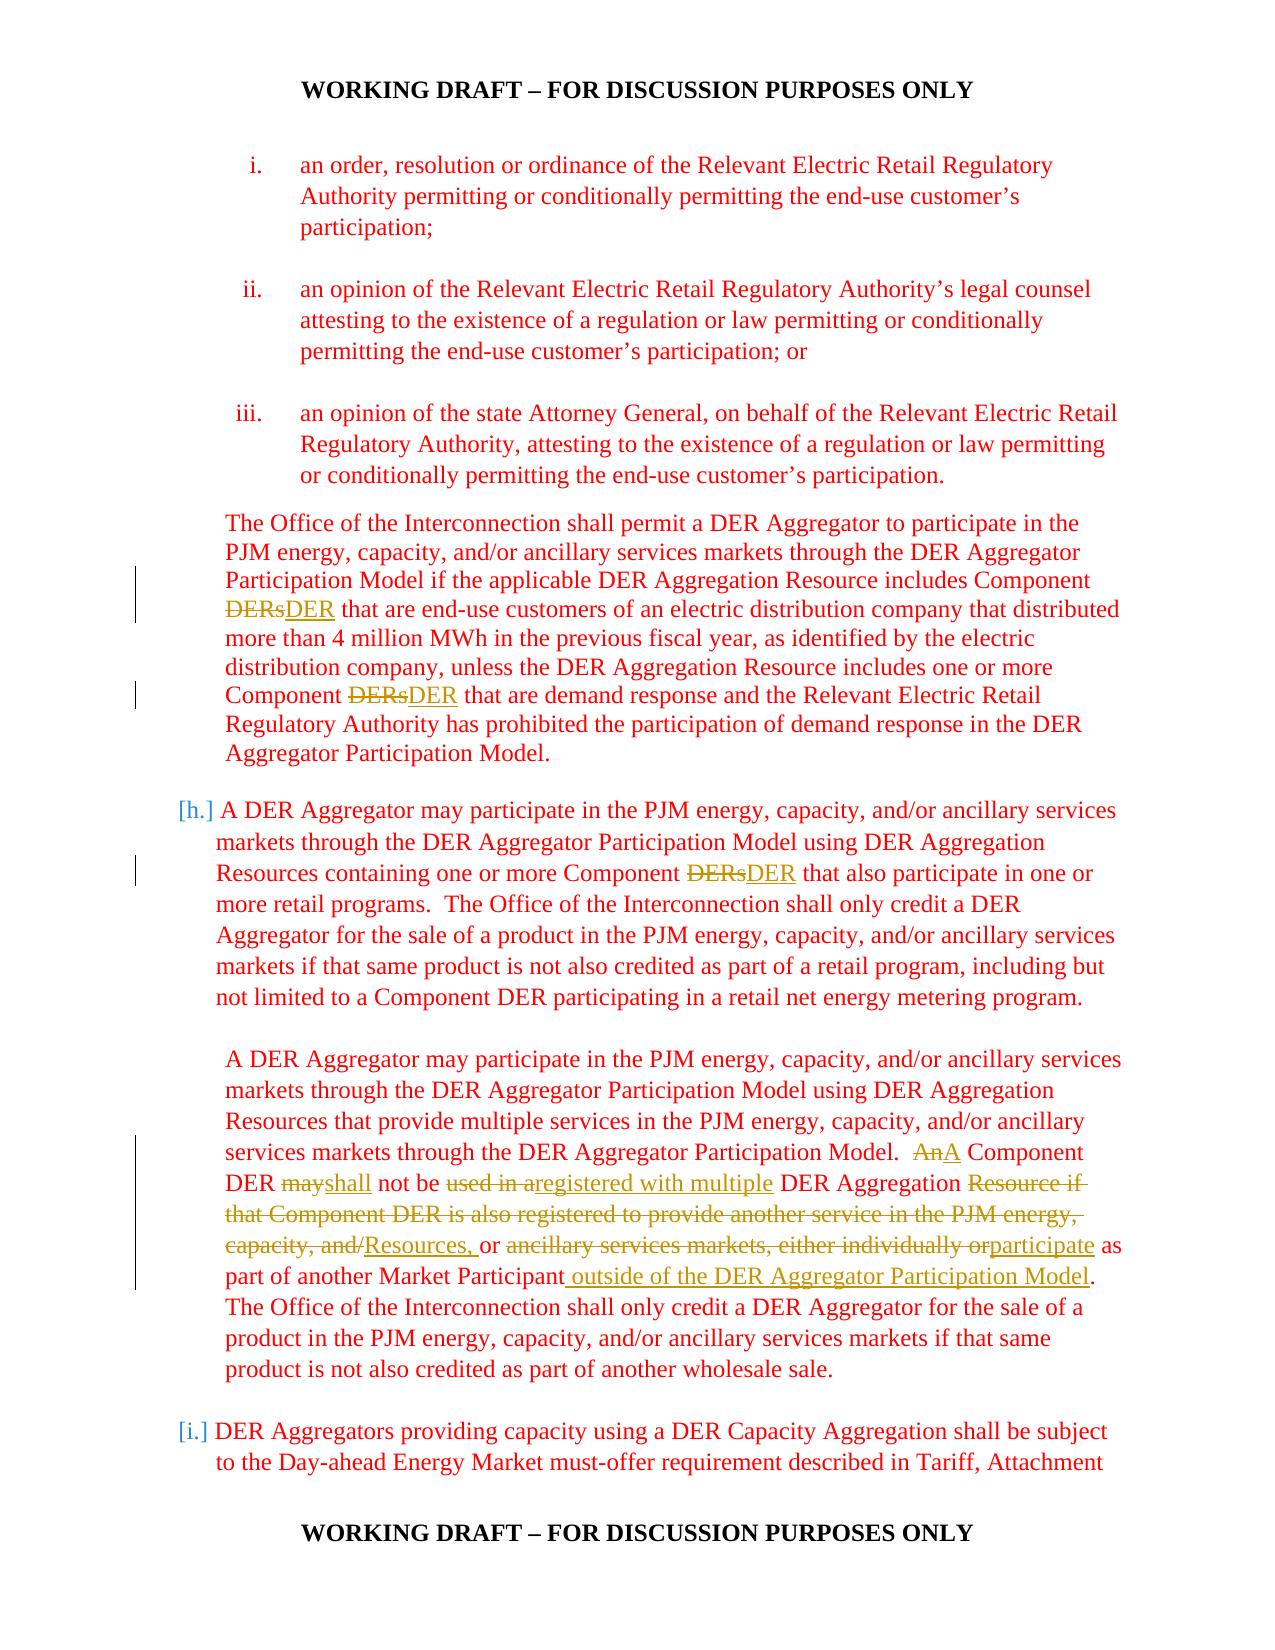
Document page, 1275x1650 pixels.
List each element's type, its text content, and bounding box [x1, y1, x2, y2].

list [178, 1416, 1125, 1476]
list an opinion of the Relevant Electric Retail Regulatory Authority’s legal counsel attesting to the existence of a regulation or law permitting or conditionally permitting the end-use customer’s participation; or [262, 274, 1125, 365]
list A DER Aggregator may participate in the PJM energy, capacity, and/or ancillary services markets through the DER Aggregator Participation Model using DER Aggregation Resources containing one or more Component that also participate in one or more retail programs. The Office of the Interconnection shall only credit a DER Aggregator for the sale of a product in the PJM energy, capacity, and/or ancillary services markets if that same product is not also credited as part of a retail program, including but not limited to a Component DER participating in a retail net energy metering program. [178, 796, 1125, 1011]
list an opinion of the state Attorney General, on behalf of the Relevant Electric Retail Regulatory Authority, attesting to the existence of a regulation or law permitting or conditionally permitting the end-use customer’s participation. [262, 398, 1125, 489]
list A DER Aggregator may participate in the PJM energy, capacity, and/or ancillary services markets through the DER Aggregator Participation Model using DER Aggregation Resources that provide multiple services in the PJM energy, capacity, and/or ancillary services markets through the DER Aggregator Participation Model. Component DER not be DER Aggregation or as part of another Market Participant. The Office of the Interconnection shall only credit a DER Aggregator for the sale of a product in the PJM energy, capacity, and/or ancillary services markets if that same product is not also credited as part of another wholesale sale. [225, 1044, 1125, 1383]
list an order, resolution or ordinance of the Relevant Electric Retail Regulatory Authority permitting or conditionally permitting the end-use customer’s participation; [262, 150, 1125, 241]
text The Office of the Interconnection shall permit a DER Aggregator to participate in the PJM energy, capacity, and/or ancillary services markets through the DER Aggregator Participation Model if the applicable DER Aggregation Resource includes Component that are end-use customers of an electric distribution company that distributed more than 4 million MWh in the previous fiscal year, as identified by the electric distribution company, unless the DER Aggregation Resource includes one or more Component that are demand response and the Relevant Electric Retail Regulatory Authority has prohibited the participation of demand response in the DER Aggregator Participation Model. [225, 508, 1125, 767]
